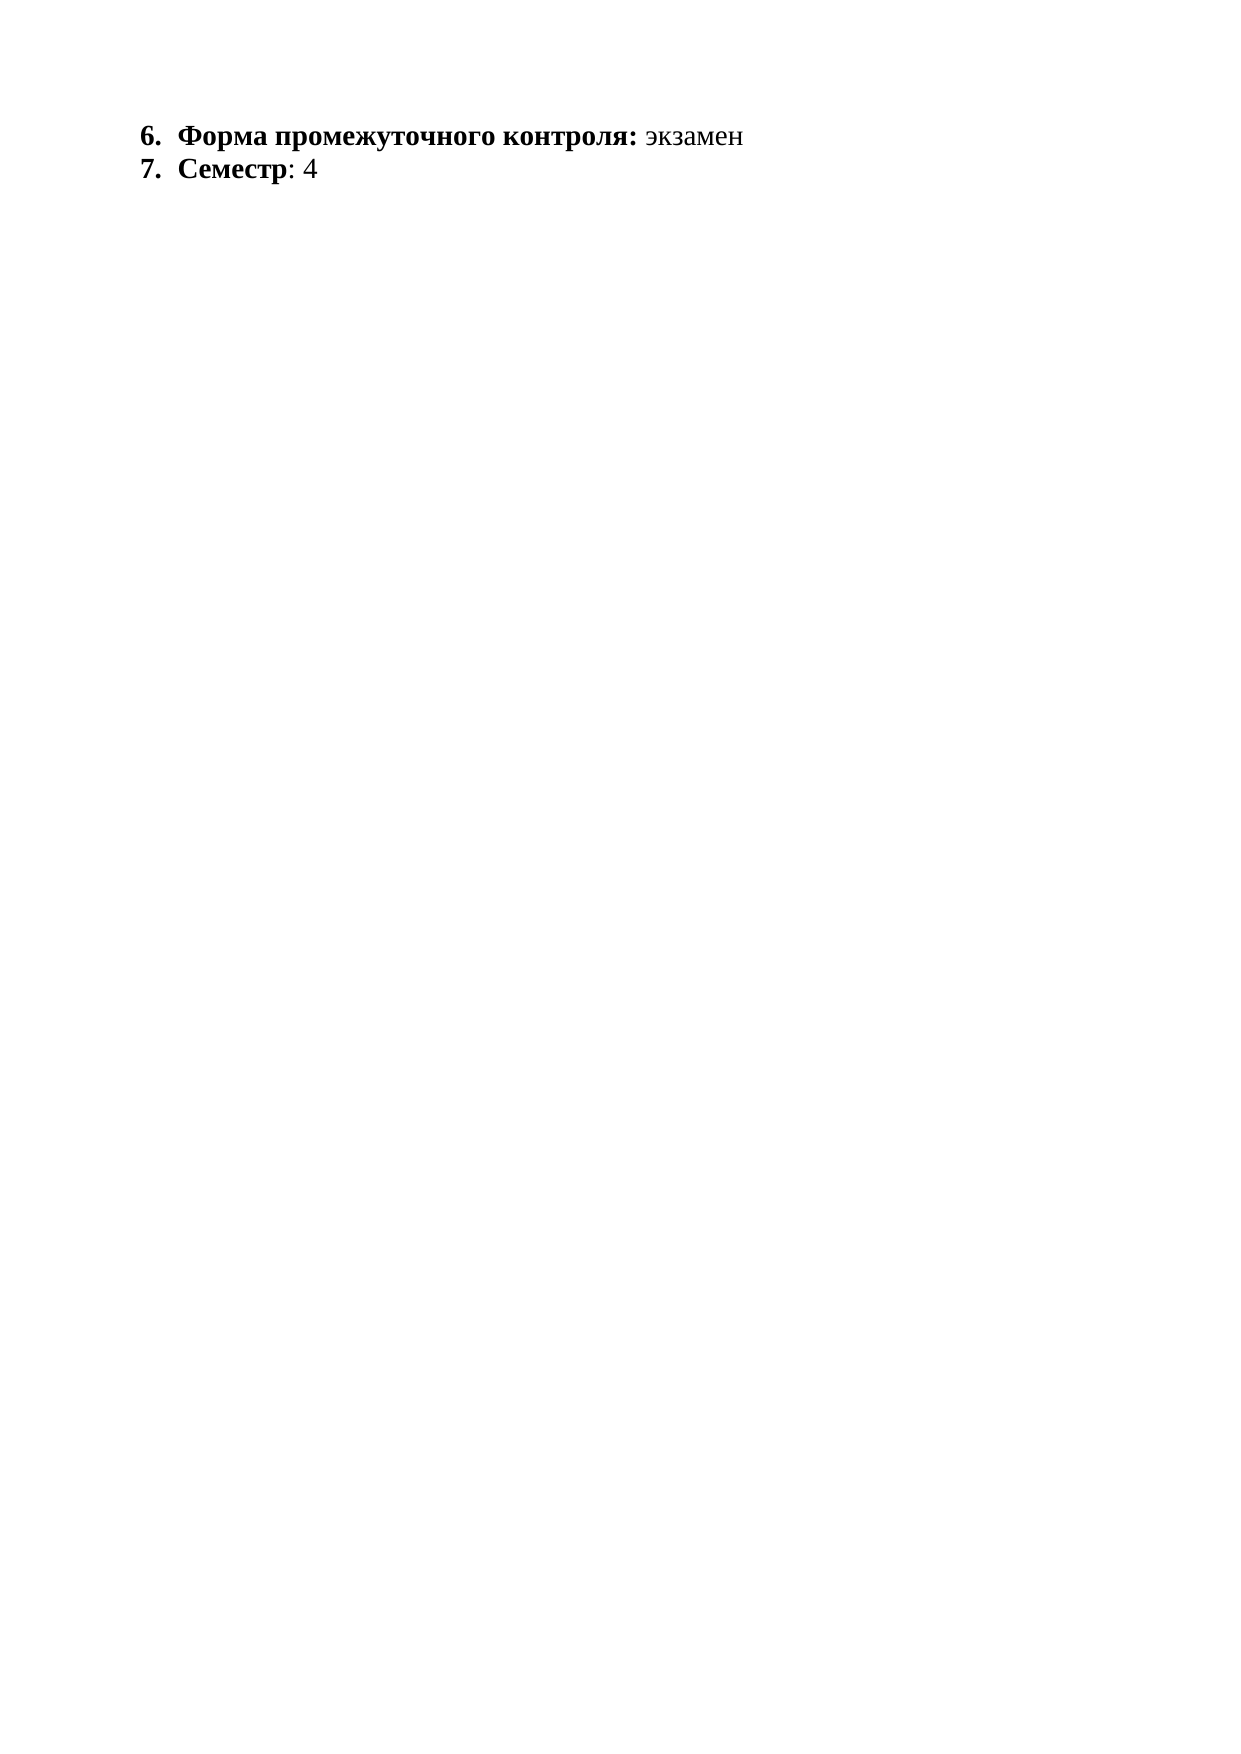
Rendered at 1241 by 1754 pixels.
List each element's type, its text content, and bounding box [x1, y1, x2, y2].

list Форма промежуточного контроля: экзамен [140, 118, 1152, 152]
list Семестр: 4 [140, 152, 1152, 185]
